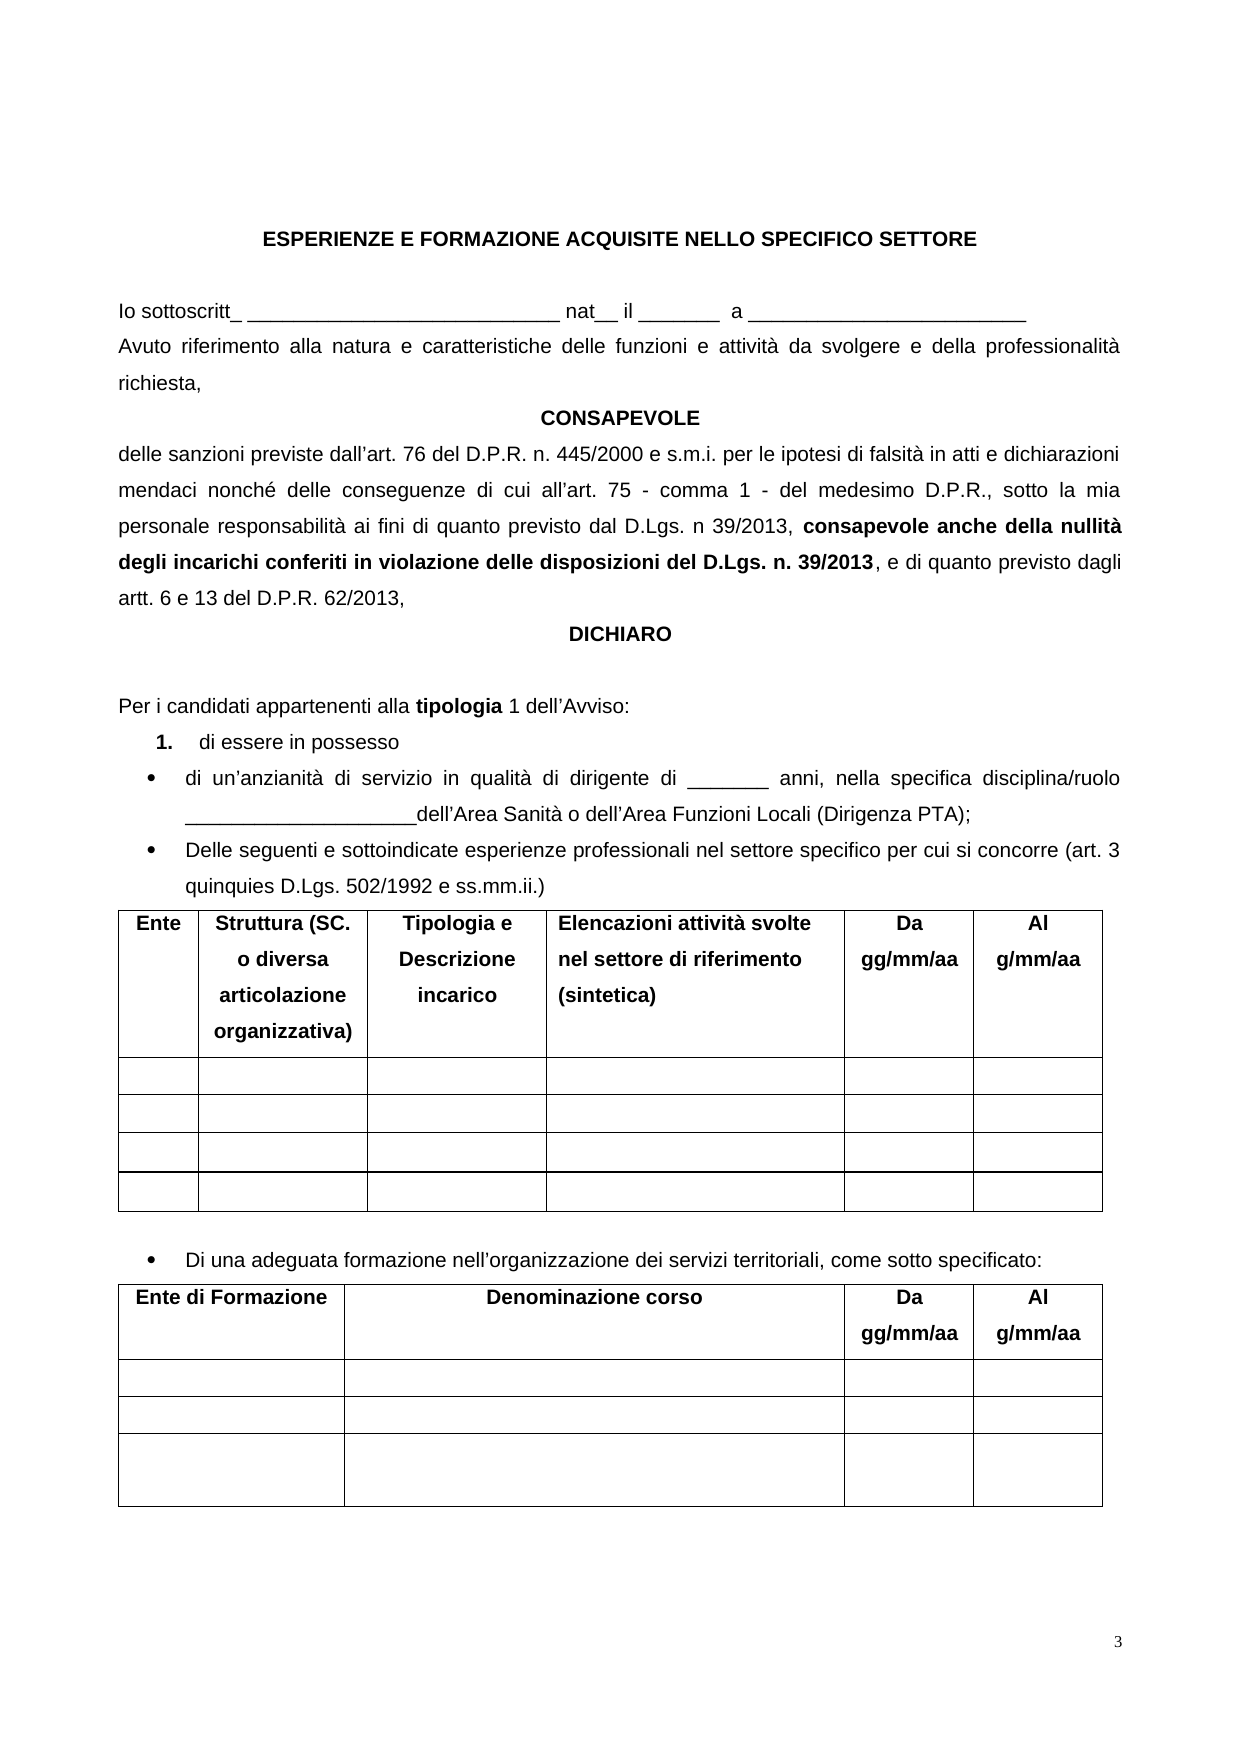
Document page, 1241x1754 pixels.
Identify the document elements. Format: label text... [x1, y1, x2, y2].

table_cell [119, 1397, 344, 1433]
table_header Struttura (SC. o diversa articolazione organizzativa) [199, 911, 367, 1057]
table_cell [119, 1360, 344, 1396]
table_cell [845, 1058, 973, 1094]
table_cell [974, 1058, 1102, 1094]
table_cell [119, 1095, 198, 1132]
table_cell [974, 1095, 1102, 1132]
table_cell [547, 1133, 844, 1171]
table_cell [119, 1173, 198, 1211]
table_cell [368, 1173, 546, 1211]
table_cell [974, 1360, 1102, 1396]
text DICHIARO [118, 622, 1122, 646]
table_cell [974, 1397, 1102, 1433]
text CONSAPEVOLE [118, 406, 1122, 430]
table_header Ente [119, 911, 198, 1057]
table_cell [845, 1095, 973, 1132]
text ESPERIENZE E FORMAZIONE ACQUISITE NELLO SPECIFICO SETTORE [118, 227, 1122, 251]
table_cell [345, 1360, 844, 1396]
table_header Tipologia e Descrizione incarico [368, 911, 546, 1057]
table_cell [199, 1058, 367, 1094]
table_cell [974, 1133, 1102, 1171]
table_cell [974, 1173, 1102, 1211]
table_cell [547, 1173, 844, 1211]
table_cell [547, 1095, 844, 1132]
table_cell [547, 1058, 844, 1094]
list di essere in possesso [156, 730, 1122, 754]
text delle sanzioni previste dall’art. 76 del D.P.R. n. 445/2000 e s.m.i. per le ipotesi di falsità in atti e dichiarazioni mendaci nonché delle conseguenze di cui all’art. 75 - comma 1 - del medesimo D.P.R., sotto la mia personale responsabilità ai fini di quanto previsto dal D.Lgs. n 39/2013, consapevole anche della nullità degli incarichi conferiti in violazione delle disposizioni del D.Lgs. n. 39/2013, e di quanto previsto dagli artt. 6 e 13 del D.P.R. 62/2013, [118, 442, 1122, 610]
table_cell [845, 1360, 973, 1396]
table_header Denominazione corso [345, 1285, 844, 1359]
list di un’anzianità di servizio in qualità di dirigente di _______ anni, nella specifica disciplina/ruolo ____________________dell’Area Sanità o dell’Area Funzioni Locali (Dirigenza PTA); [148, 766, 1122, 826]
table_cell [845, 1133, 973, 1171]
table_header Al g/mm/aa [974, 1285, 1102, 1359]
table_cell [845, 1173, 973, 1211]
table_header Da gg/mm/aa [845, 1285, 973, 1359]
list Delle seguenti e sottoindicate esperienze professionali nel settore specifico per cui si concorre (art. 3 quinquies D.Lgs. 502/1992 e ss.mm.ii.) [148, 838, 1122, 898]
table_header Da gg/mm/aa [845, 911, 973, 1057]
table_header Ente di Formazione [119, 1285, 344, 1359]
table_cell [974, 1434, 1102, 1506]
table_cell [345, 1434, 844, 1506]
table_cell [199, 1095, 367, 1132]
text Per i candidati appartenenti alla tipologia 1 dell’Avviso: [118, 694, 1122, 718]
table_cell [199, 1173, 367, 1211]
table_cell [119, 1434, 344, 1506]
table_header Elencazioni attività svolte nel settore di riferimento (sintetica) [547, 911, 844, 1057]
text Io sottoscritt_ ___________________________ nat__ il _______ a ________________________ [118, 298, 1122, 322]
table_cell [119, 1058, 198, 1094]
table_header Al g/mm/aa [974, 911, 1102, 1057]
table_cell [368, 1095, 546, 1132]
table_cell [368, 1133, 546, 1171]
list Di una adeguata formazione nell’organizzazione dei servizi territoriali, come sotto specificato: [148, 1248, 1122, 1272]
table_cell [199, 1133, 367, 1171]
table_cell [119, 1133, 198, 1171]
text Avuto riferimento alla natura e caratteristiche delle funzioni e attività da svolgere e della professionalità richiesta, [118, 334, 1122, 394]
table_cell [845, 1434, 973, 1506]
table_cell [845, 1397, 973, 1433]
table_cell [345, 1397, 844, 1433]
table_cell [368, 1058, 546, 1094]
